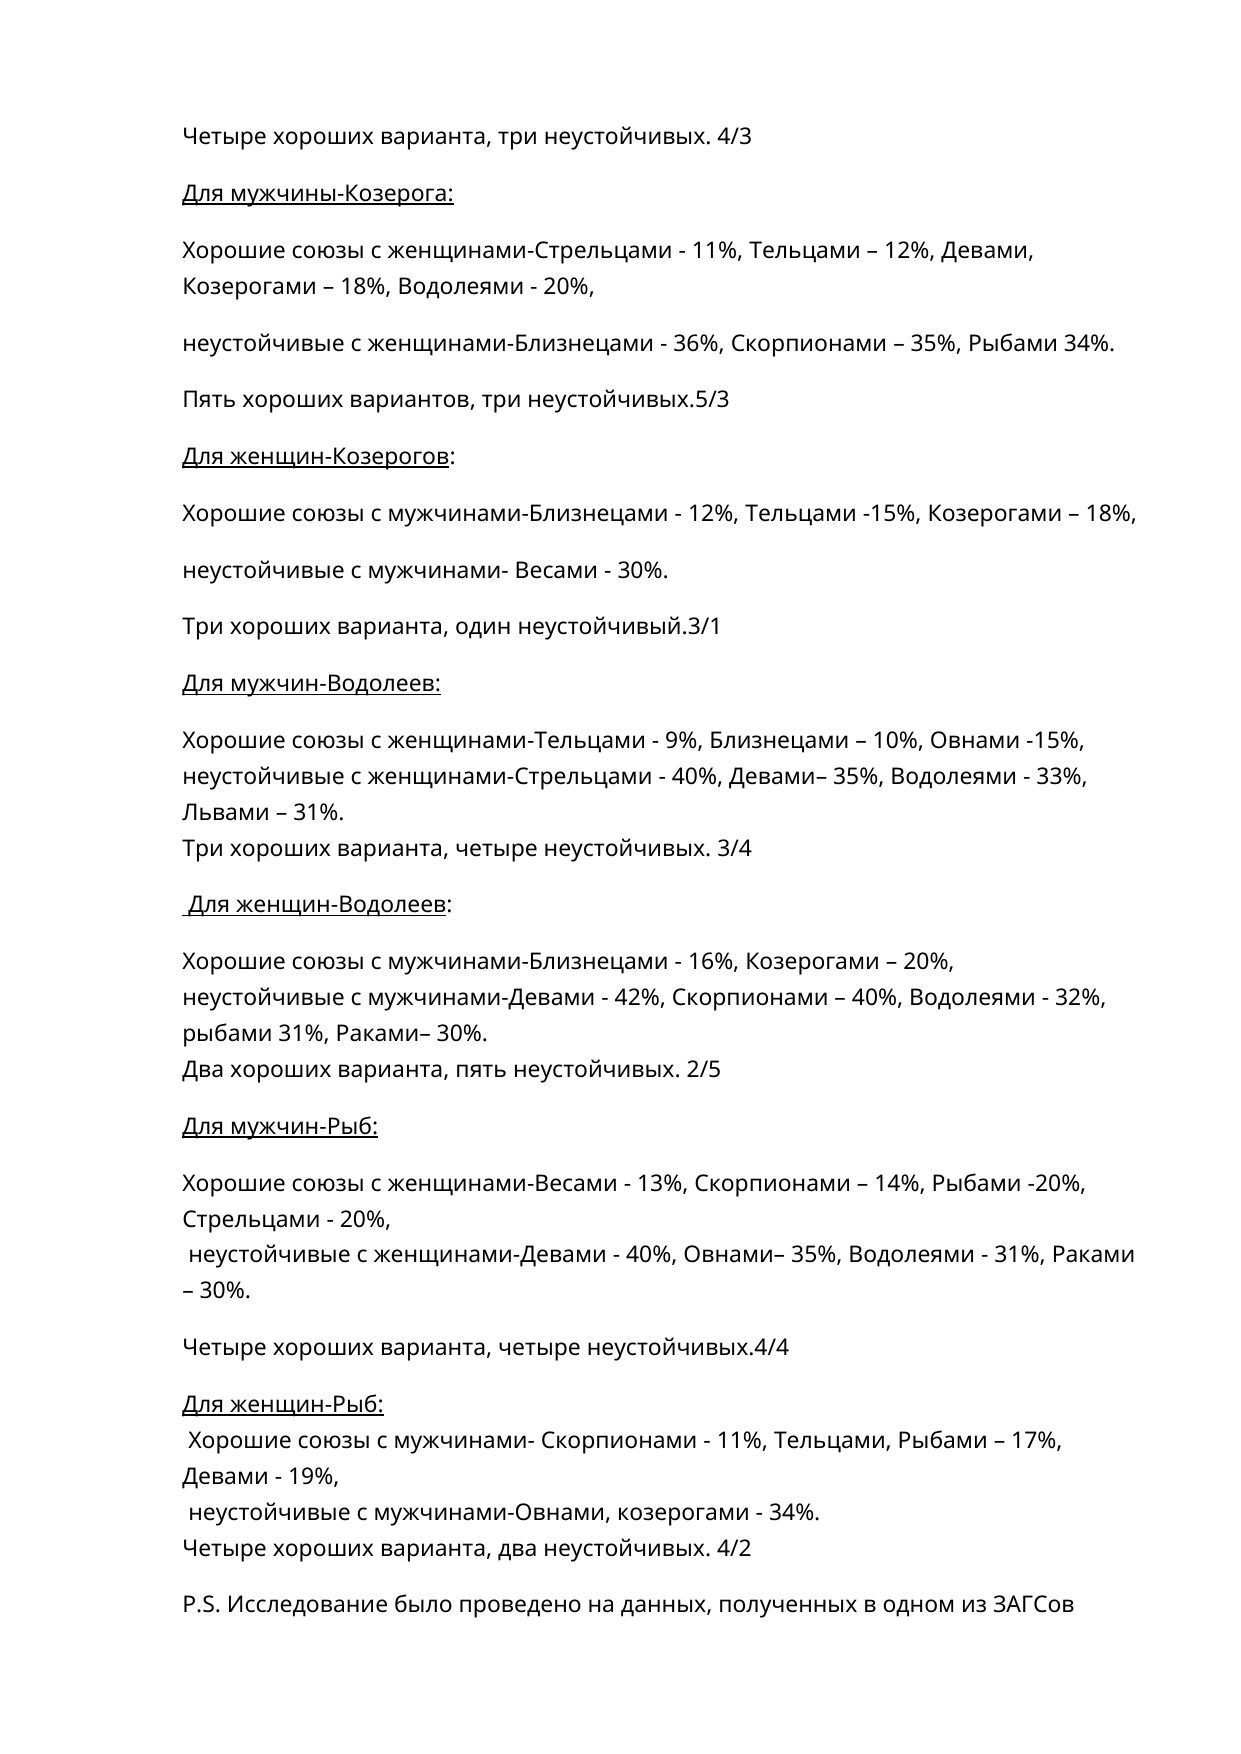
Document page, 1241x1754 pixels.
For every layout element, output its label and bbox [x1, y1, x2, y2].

table_cell [182, 118, 1147, 1620]
